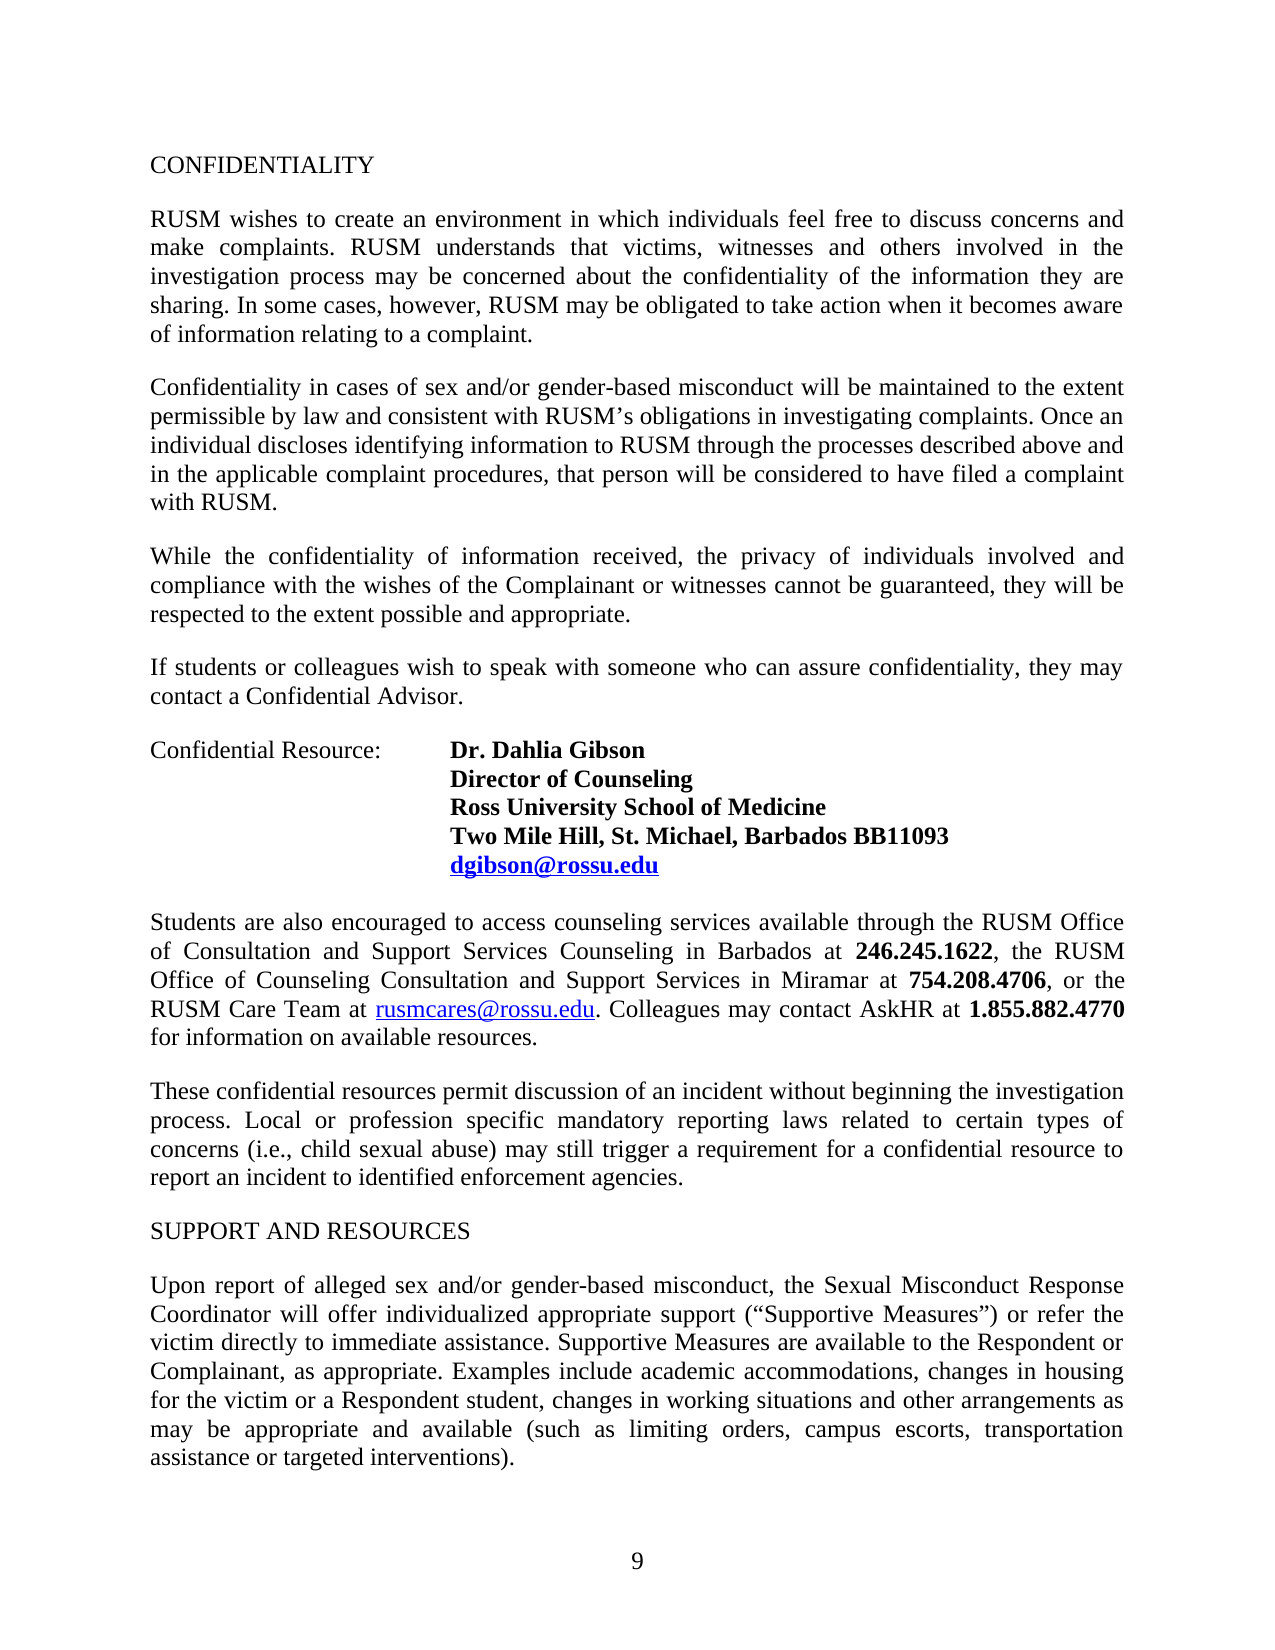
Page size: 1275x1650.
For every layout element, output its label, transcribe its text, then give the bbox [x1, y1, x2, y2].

text dgibson@rossu.edu [375, 850, 1125, 879]
text Students are also encouraged to access counseling services available through the RUSM Office of Consultation and Support Services Counseling in Barbados at 246.245.1622, the RUSM Office of Counseling Consultation and Support Services in Miramar at 754.208.4706, or the RUSM Care Team at rusmcares@rossu.edu. Colleagues may contact AskHR at 1.855.882.4770 for information on available resources. [150, 907, 1125, 1051]
text Confidential Resource: Dr. Dahlia Gibson [150, 735, 1125, 764]
text Two Mile Hill, St. Michael, Barbados BB11093 [375, 821, 1125, 850]
text Confidentiality in cases of sex and/or gender-based misconduct will be maintained to the extent permissible by law and consistent with RUSM’s obligations in investigating complaints. Once an individual discloses identifying information to RUSM through the processes described above and in the applicable complaint procedures, that person will be considered to have filed a complaint with RUSM. [150, 372, 1125, 516]
text Upon report of alleged sex and/or gender-based misconduct, the Sexual Misconduct Response Coordinator will offer individualized appropriate support (“Supportive Measures”) or refer the victim directly to immediate assistance. Supportive Measures are available to the Respondent or Complainant, as appropriate. Examples include academic accommodations, changes in housing for the victim or a Respondent student, changes in working situations and other arrangements as may be appropriate and available (such as limiting orders, campus escorts, transportation assistance or targeted interventions). [150, 1270, 1125, 1471]
text These confidential resources permit discussion of an incident without beginning the investigation process. Local or profession specific mandatory reporting laws related to certain types of concerns (i.e., child sexual abuse) may still trigger a requirement for a confidential resource to report an incident to identified enforcement agencies. [150, 1076, 1125, 1191]
title Confidentiality [150, 150, 1125, 179]
text Director of Counseling [375, 764, 1125, 792]
text RUSM wishes to create an environment in which individuals feel free to discuss concerns and make complaints. RUSM understands that victims, witnesses and others involved in the investigation process may be concerned about the confidentiality of the information they are sharing. In some cases, however, RUSM may be obligated to take action when it becomes aware of information relating to a complaint. [150, 204, 1125, 347]
text While the confidentiality of information received, the privacy of individuals involved and compliance with the wishes of the Complainant or witnesses cannot be guaranteed, they will be respected to the extent possible and appropriate. [150, 541, 1125, 627]
text Ross University School of Medicine [375, 792, 1125, 821]
title Support and Resources [150, 1216, 1125, 1245]
text If students or colleagues wish to speak with someone who can assure confidentiality, they may contact a Confidential Advisor. [150, 652, 1125, 710]
